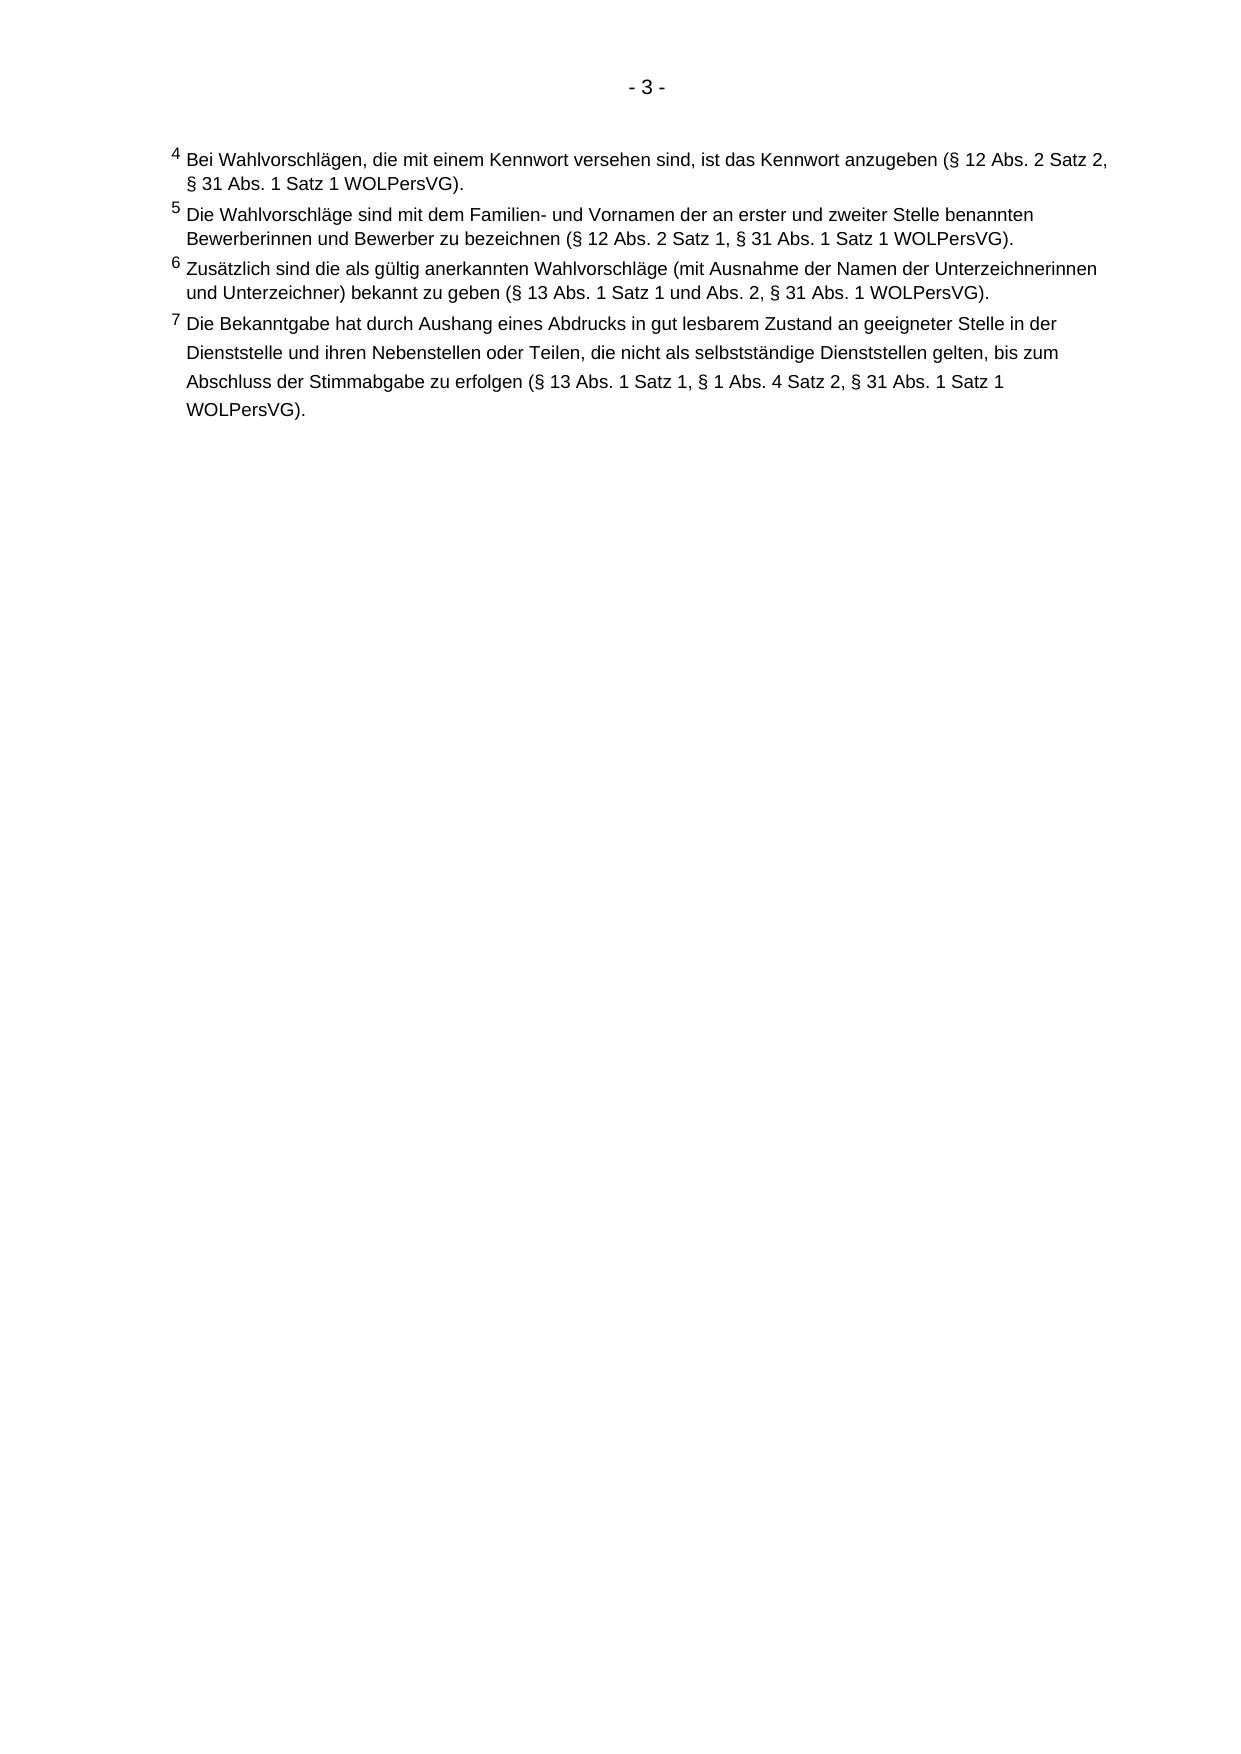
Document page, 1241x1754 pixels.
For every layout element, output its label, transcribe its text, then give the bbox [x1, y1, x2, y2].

text 4 Bei Wahlvorschlägen, die mit einem Kennwort versehen sind, ist das Kennwort anzugeben (§ 12 Abs. 2 Satz 2, § 31 Abs. 1 Satz 1 WOLPersVG). [171, 148, 1122, 196]
text 5 Die Wahlvorschläge sind mit dem Familien- und Vornamen der an erster und zweiter Stelle benannten Bewerberinnen und Bewerber zu bezeichnen (§ 12 Abs. 2 Satz 1, § 31 Abs. 1 Satz 1 WOLPersVG). [171, 202, 1122, 250]
text 6 Zusätzlich sind die als gültig anerkannten Wahlvorschläge (mit Ausnahme der Namen der Unterzeichnerinnen und Unterzeichner) bekannt zu geben (§ 13 Abs. 1 Satz 1 und Abs. 2, § 31 Abs. 1 WOLPersVG). [171, 256, 1122, 304]
text 7 Die Bekanntgabe hat durch Aushang eines Abdrucks in gut lesbarem Zustand an geeigneter Stelle in der Dienststelle und ihren Nebenstellen oder Teilen, die nicht als selbstständige Dienststellen gelten, bis zum Abschluss der Stimmabgabe zu erfolgen (§ 13 Abs. 1 Satz 1, § 1 Abs. 4 Satz 2, § 31 Abs. 1 Satz 1 WOLPersVG). [171, 310, 1122, 428]
